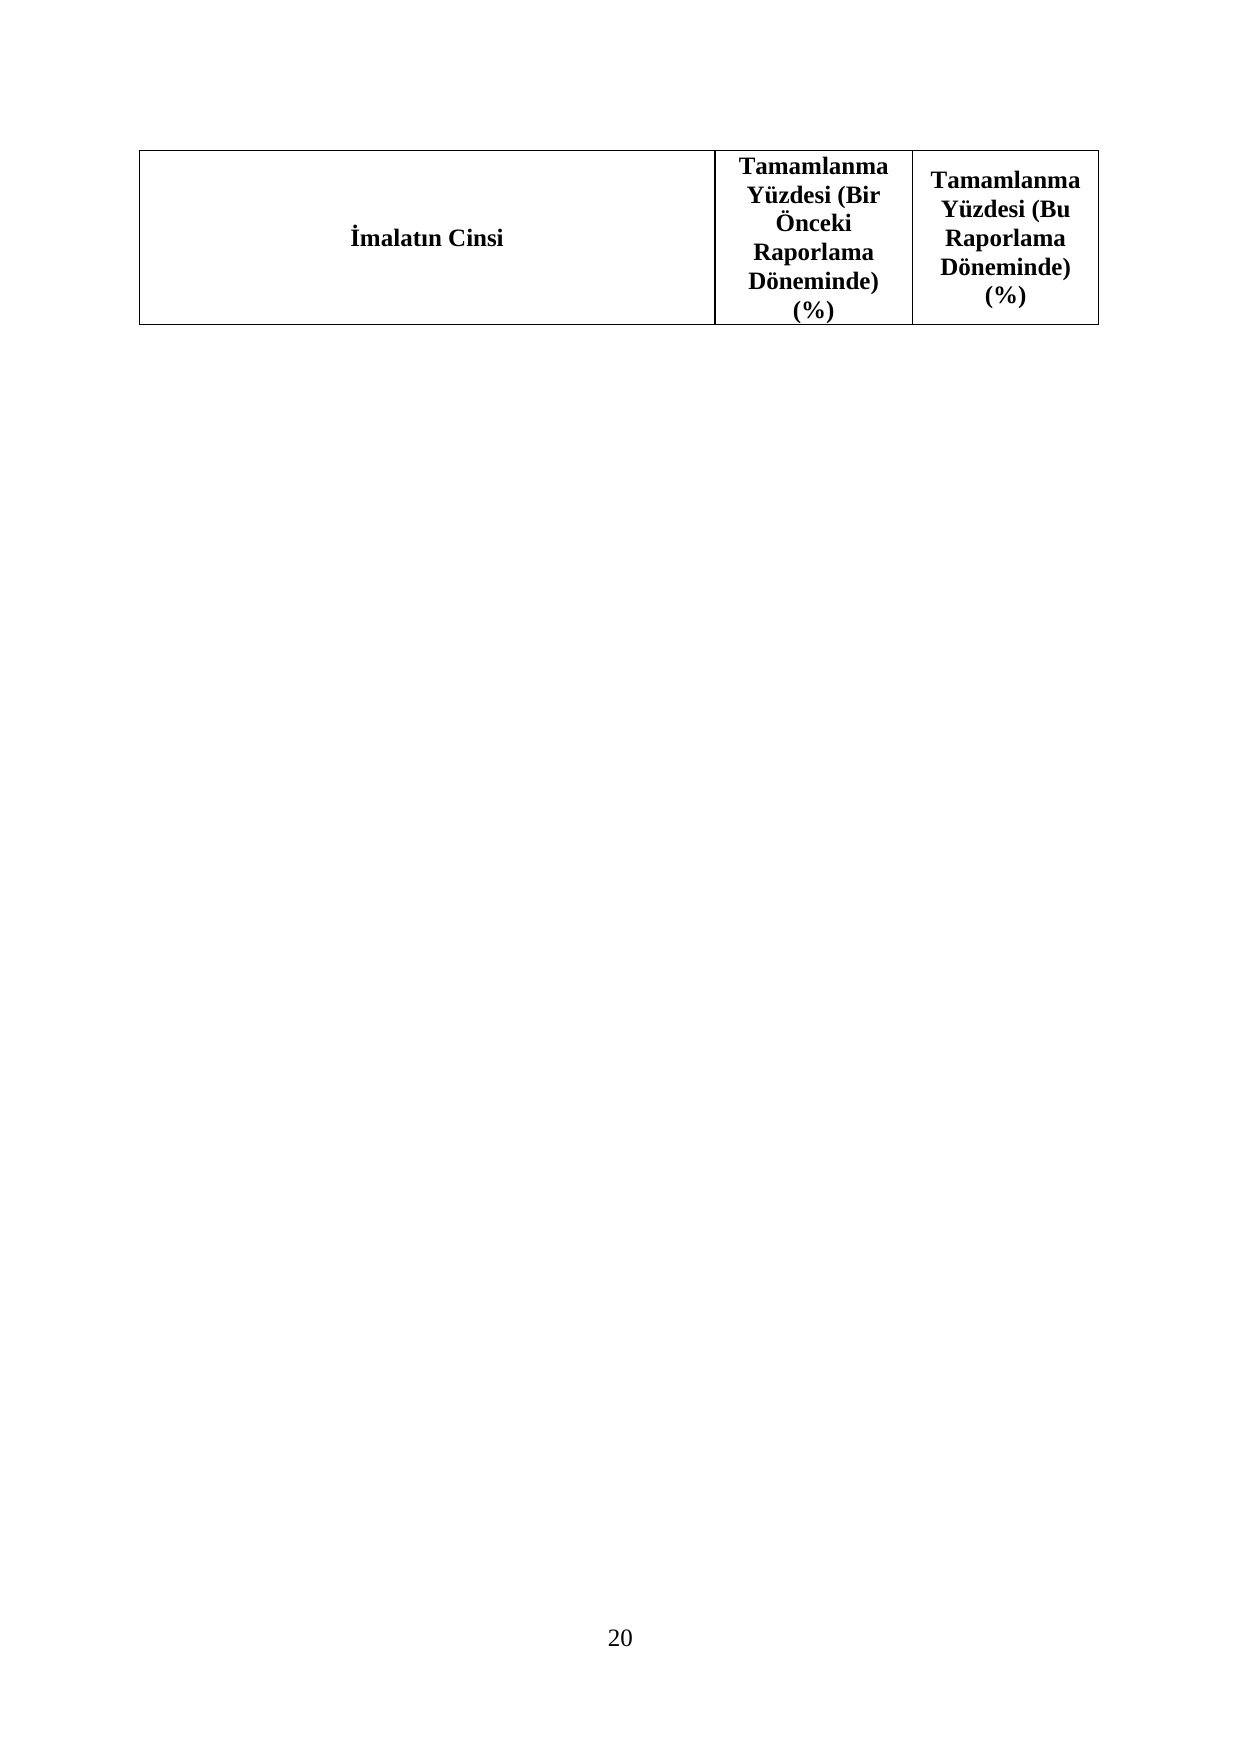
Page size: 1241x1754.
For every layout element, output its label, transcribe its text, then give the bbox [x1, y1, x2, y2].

table_header İmalatın Cinsi [140, 151, 714, 323]
table_header Tamamlanma Yüzdesi (Bu Raporlama Döneminde) (%) [913, 151, 1098, 323]
table_header Tamamlanma Yüzdesi (Bir Önceki Raporlama Döneminde) (%) [716, 151, 912, 323]
